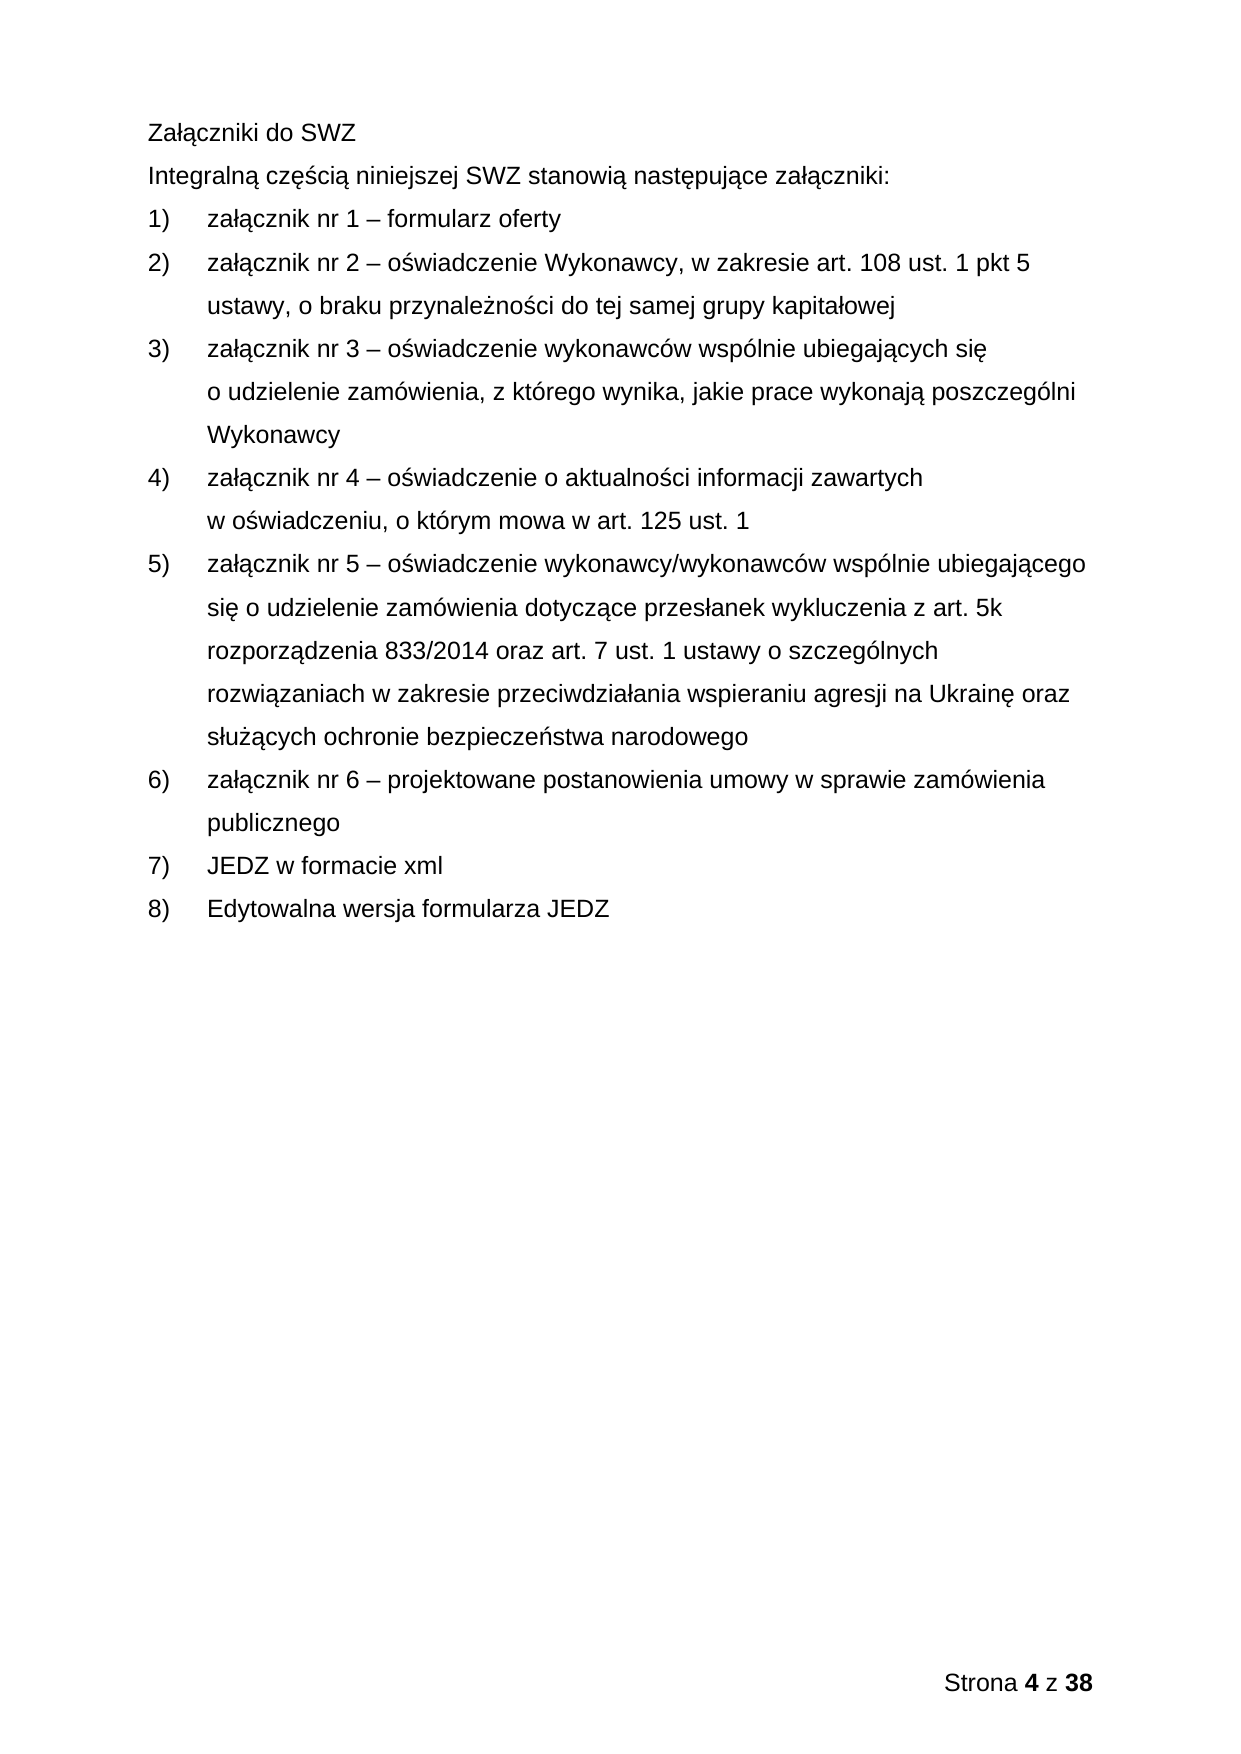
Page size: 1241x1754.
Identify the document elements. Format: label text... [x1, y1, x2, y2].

list załącznik nr 6 – projektowane postanowienia umowy w sprawie zamówienia publicznego [148, 765, 1092, 837]
list załącznik nr 2 – oświadczenie Wykonawcy, w zakresie art. 108 ust. 1 pkt 5 ustawy, o braku przynależności do tej samej grupy kapitałowej [148, 247, 1092, 319]
list załącznik nr 3 – oświadczenie wykonawców wspólnie ubiegających się o udzielenie zamówienia, z którego wynika, jakie prace wykonają poszczególni Wykonawcy [148, 334, 1092, 449]
list załącznik nr 1 – formularz oferty [148, 204, 1092, 233]
list JEDZ w formacie xml [148, 851, 1092, 880]
text Załączniki do SWZ [148, 118, 1092, 147]
list Edytowalna wersja formularza JEDZ [148, 894, 1092, 923]
list załącznik nr 5 – oświadczenie wykonawcy/wykonawców wspólnie ubiegającego się o udzielenie zamówienia dotyczące przesłanek wykluczenia z art. 5k rozporządzenia 833/2014 oraz art. 7 ust. 1 ustawy o szczególnych rozwiązaniach w zakresie przeciwdziałania wspieraniu agresji na Ukrainę oraz służących ochronie bezpieczeństwa narodowego [148, 549, 1092, 751]
list załącznik nr 4 – oświadczenie o aktualności informacji zawartych w oświadczeniu, o którym mowa w art. 125 ust. 1 [148, 463, 1092, 535]
text Integralną częścią niniejszej SWZ stanowią następujące załączniki: [148, 161, 1092, 190]
